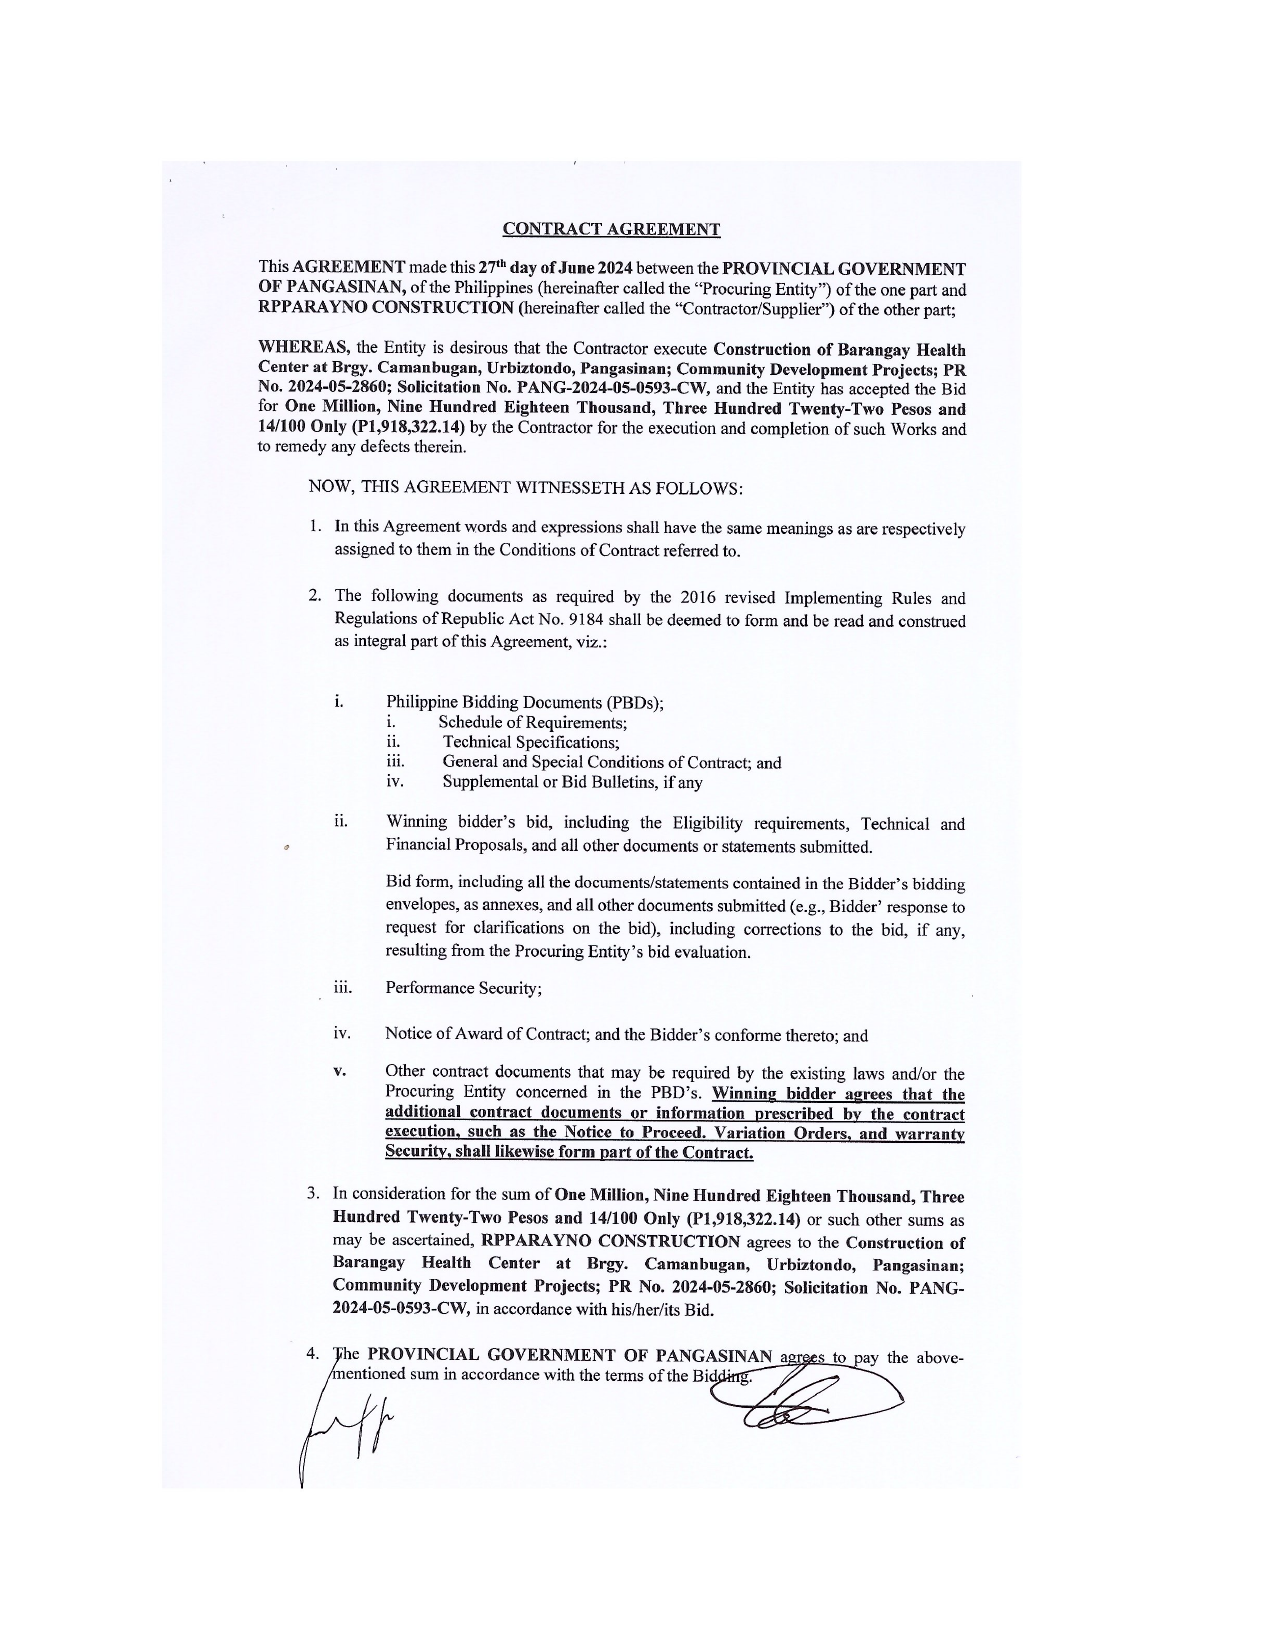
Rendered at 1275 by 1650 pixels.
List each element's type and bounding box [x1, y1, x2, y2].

picture [150, 150, 1033, 1500]
